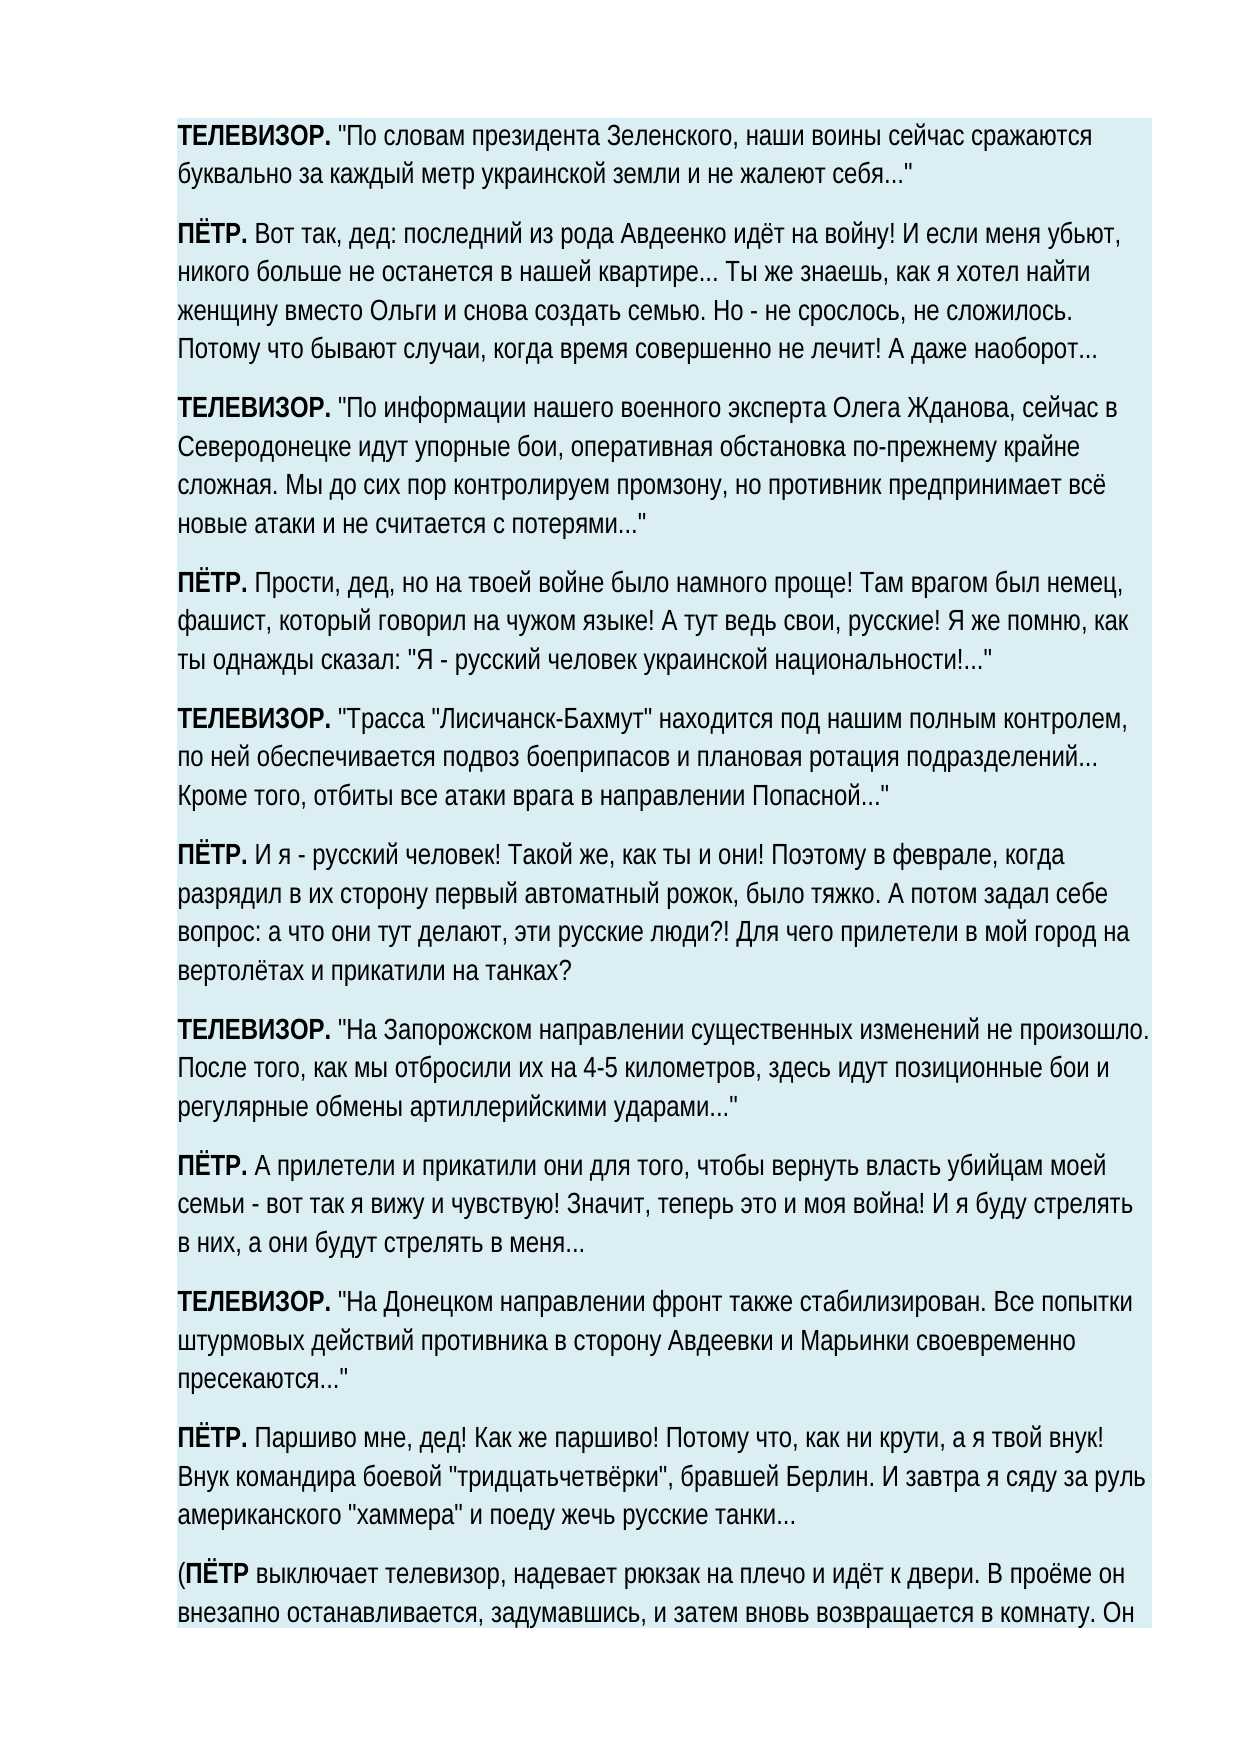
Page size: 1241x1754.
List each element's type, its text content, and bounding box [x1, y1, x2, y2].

text ПЁТР. И я - русский человек! Такой же, как ты и они! Поэтому в феврале, когда разрядил в их сторону первый автоматный рожок, было тяжко. А потом задал себе вопрос: а что они тут делают, эти русские люди?! Для чего прилетели в мой город на вертолётах и прикатили на танках? [177, 837, 1152, 986]
text ПЁТР. Прости, дед, но на твоей войне было намного проще! Там врагом был немец, фашист, который говорил на чужом языке! А тут ведь свои, русские! Я же помню, как ты однажды сказал: "Я - русский человек украинской национальности!..." [177, 565, 1152, 675]
text ТЕЛЕВИЗОР. "По словам президента Зеленского, наши воины сейчас сражаются буквально за каждый метр украинской земли и не жалеют себя..." [177, 118, 1152, 190]
text ПЁТР. А прилетели и прикатили они для того, чтобы вернуть власть убийцам моей семьи - вот так я вижу и чувствую! Значит, теперь это и моя война! И я буду стрелять в них, а они будут стрелять в меня... [177, 1148, 1152, 1258]
text ТЕЛЕВИЗОР. "Трасса "Лисичанск-Бахмут" находится под нашим полным контролем, по ней обеспечивается подвоз боеприпасов и плановая ротация подразделений... Кроме того, отбиты все атаки врага в направлении Попасной..." [177, 701, 1152, 811]
text ПЁТР. Вот так, дед: последний из рода Авдеенко идёт на войну! И если меня убьют, никого больше не останется в нашей квартире... Ты же знаешь, как я хотел найти женщину вместо Ольги и снова создать семью. Но - не срослось, не сложилось. Потому что бывают случаи, когда время совершенно не лечит! А даже наоборот... [177, 216, 1152, 364]
text ТЕЛЕВИЗОР. "На Запорожском направлении существенных изменений не произошло. После того, как мы отбросили их на 4-5 километров, здесь идут позиционные бои и регулярные обмены артиллерийскими ударами..." [177, 1012, 1152, 1122]
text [177, 1556, 1152, 1628]
text ПЁТР. Паршиво мне, дед! Как же паршиво! Потому что, как ни крути, а я твой внук! Внук командира боевой "тридцатьчетвёрки", бравшей Берлин. И завтра я сяду за руль американского "хаммера" и поеду жечь русские танки... [177, 1420, 1152, 1531]
text ТЕЛЕВИЗОР. "На Донецком направлении фронт также стабилизирован. Все попытки штурмовых действий противника в сторону Авдеевки и Марьинки своевременно пресекаются..." [177, 1284, 1152, 1394]
text ТЕЛЕВИЗОР. "По информации нашего военного эксперта Олега Жданова, сейчас в Северодонецке идут упорные бои, оперативная обстановка по-прежнему крайне сложная. Мы до сих пор контролируем промзону, но противник предпринимает всё новые атаки и не считается с потерями..." [177, 390, 1152, 539]
